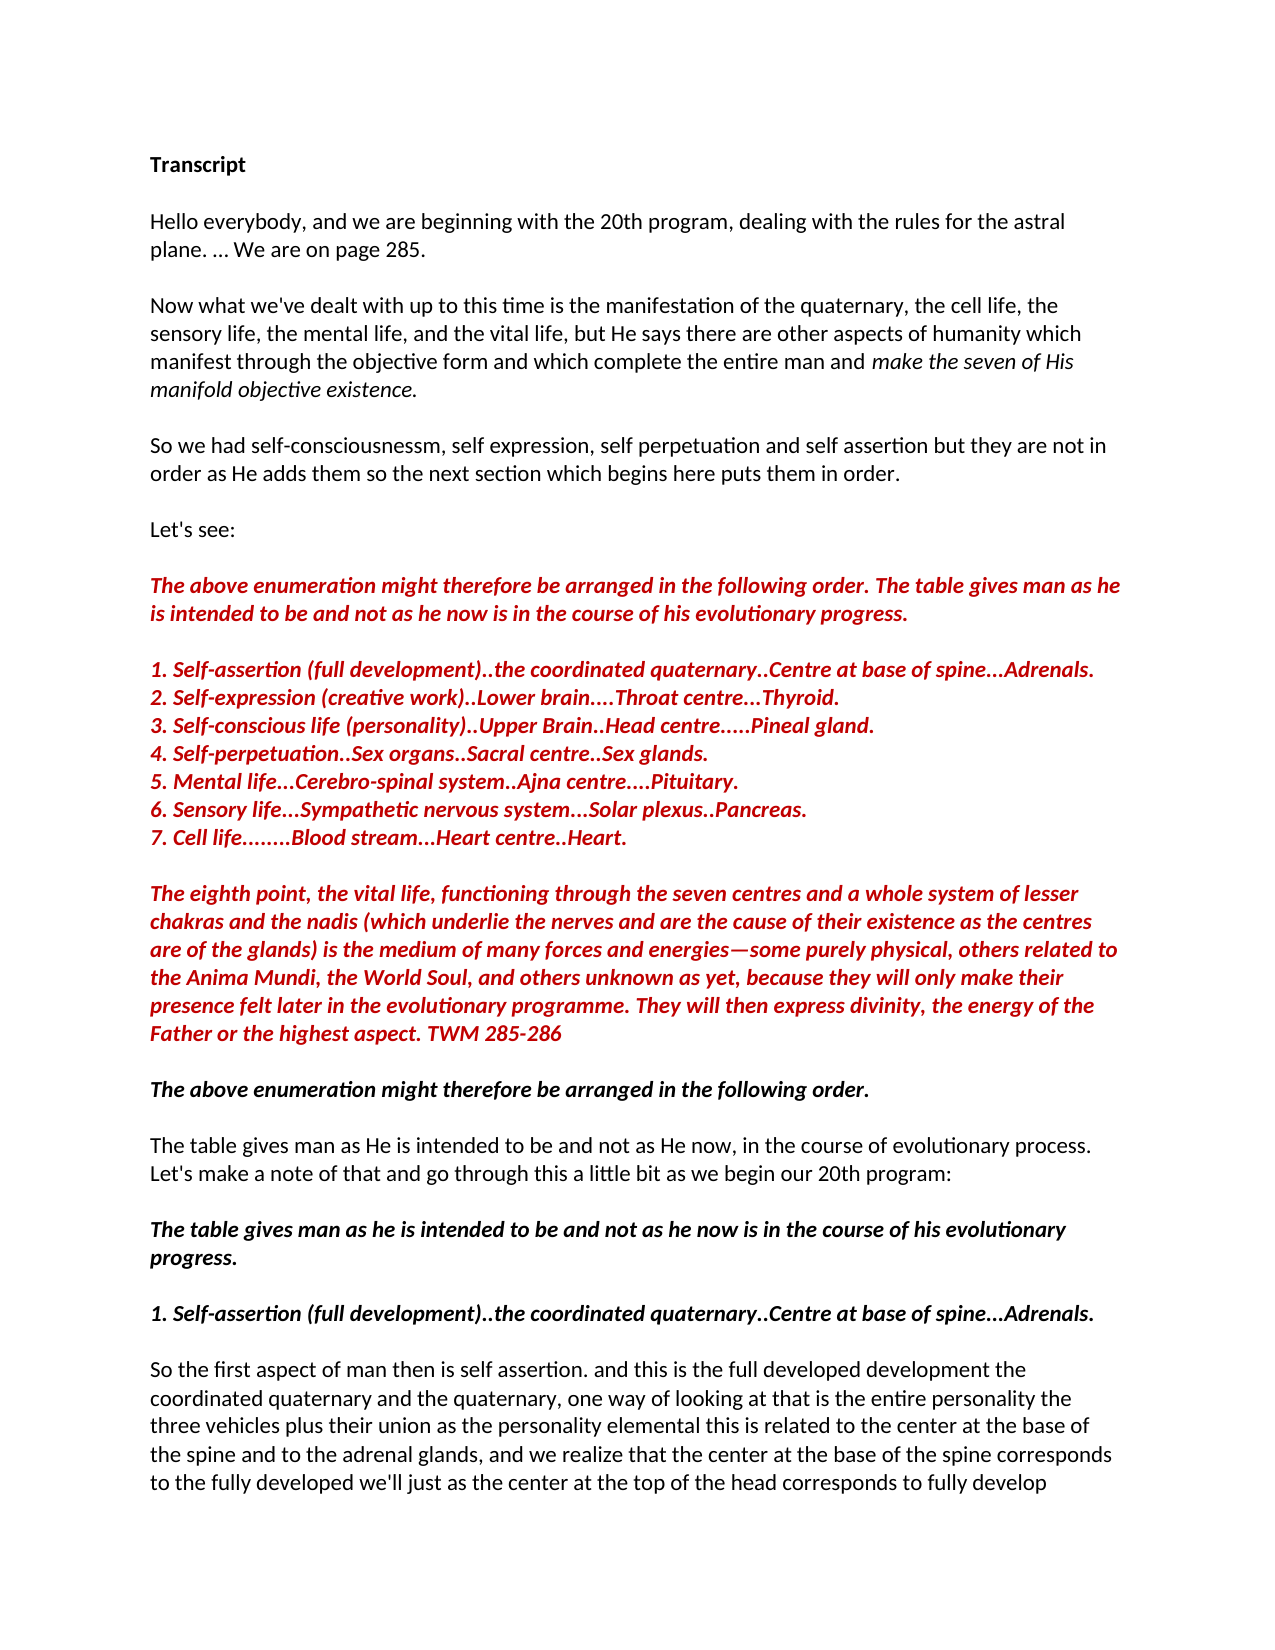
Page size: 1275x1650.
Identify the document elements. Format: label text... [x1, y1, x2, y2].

text Let's see: [150, 515, 1125, 543]
text 5. Mental life...Cerebro-spinal system..Ajna centre....Pituitary. [150, 767, 1125, 795]
text The table gives man as he is intended to be and not as he now is in the course of his evolutionary progress. [150, 1216, 1125, 1272]
text Transcript [150, 150, 1125, 178]
text The eighth point, the vital life, functioning through the seven centres and a whole system of lesser chakras and the nadis (which underlie the nerves and are the cause of their existence as the centres are of the glands) is the medium of many forces and energies—some purely physical, others related to the Anima Mundi, the World Soul, and others unknown as yet, because they will only make their presence felt later in the evolutionary programme. They will then express divinity, the energy of the Father or the highest aspect. TWM 285-286 [150, 879, 1125, 1047]
text The table gives man as He is intended to be and not as He now, in the course of evolutionary process. Let's make a note of that and go through this a little bit as we begin our 20th program: [150, 1131, 1125, 1187]
text So we had self-consciousnessm, self expression, self perpetuation and self assertion but they are not in order as He adds them so the next section which begins here puts them in order. [150, 431, 1125, 487]
text 3. Self-conscious life (personality)..Upper Brain..Head centre.....Pineal gland. [150, 711, 1125, 739]
text 6. Sensory life...Sympathetic nervous system...Solar plexus..Pancreas. [150, 795, 1125, 823]
text Now what we've dealt with up to this time is the manifestation of the quaternary, the cell life, the sensory life, the mental life, and the vital life, but He says there are other aspects of humanity which manifest through the objective form and which complete the entire man and make the seven of His manifold objective existence. [150, 291, 1125, 403]
text 1. Self-assertion (full development)..the coordinated quaternary..Centre at base of spine...Adrenals. [150, 655, 1125, 683]
text The above enumeration might therefore be arranged in the following order. [150, 1075, 1125, 1103]
text 7. Cell life........Blood stream...Heart centre..Heart. [150, 823, 1125, 851]
text 1. Self-assertion (full development)..the coordinated quaternary..Centre at base of spine...Adrenals. [150, 1299, 1125, 1328]
text 2. Self-expression (creative work)..Lower brain....Throat centre...Thyroid. [150, 683, 1125, 711]
text The above enumeration might therefore be arranged in the following order. The table gives man as he is intended to be and not as he now is in the course of his evolutionary progress. [150, 571, 1125, 627]
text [150, 1356, 1125, 1496]
text Hello everybody, and we are beginning with the 20th program, dealing with the rules for the astral plane. … We are on page 285. [150, 207, 1125, 263]
text 4. Self-perpetuation..Sex organs..Sacral centre..Sex glands. [150, 739, 1125, 767]
